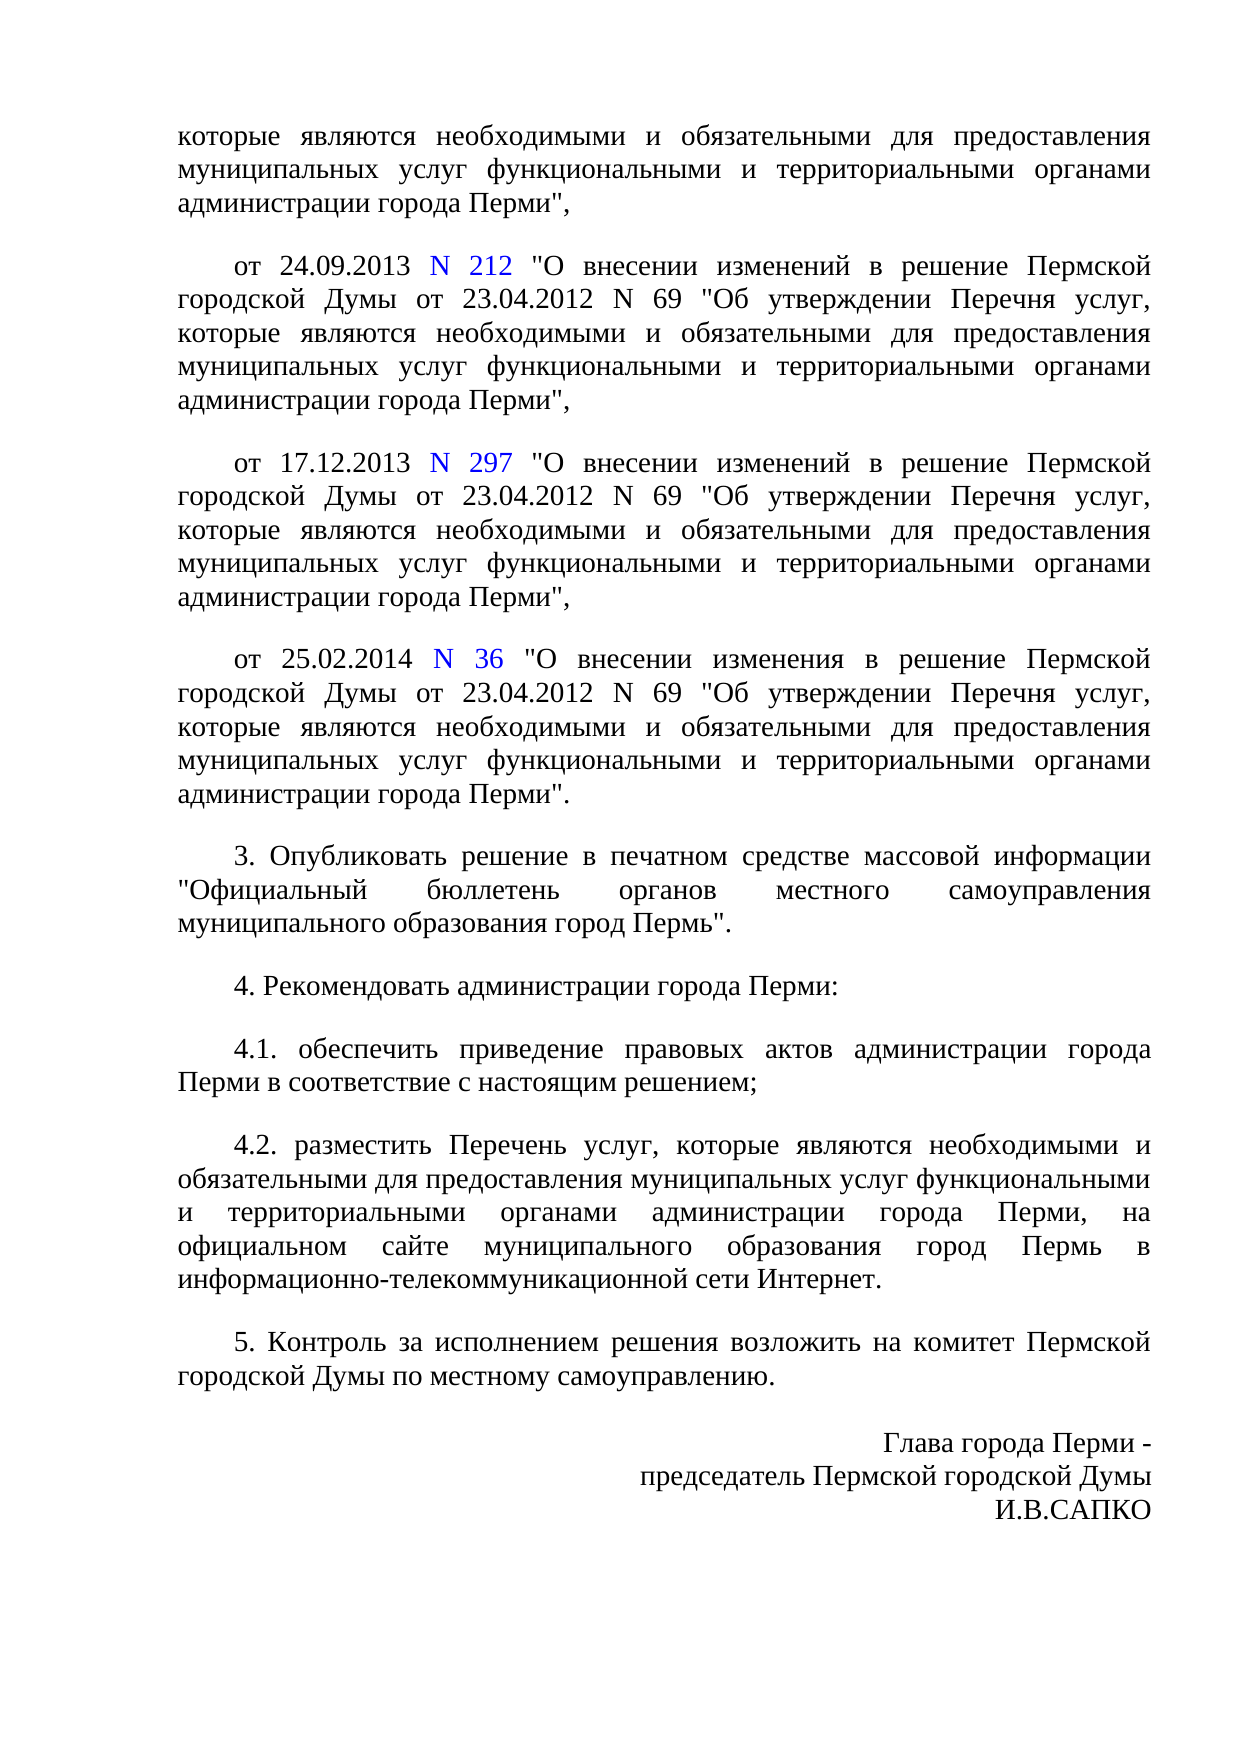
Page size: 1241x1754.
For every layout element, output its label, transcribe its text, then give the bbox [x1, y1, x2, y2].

text 5. Контроль за исполнением решения возложить на комитет Пермской городской Думы по местному самоуправлению. [177, 1324, 1152, 1391]
text 4. Рекомендовать администрации города Перми: [177, 968, 1152, 1002]
text от 25.02.2014 N 36 "О внесении изменения в решение Пермской городской Думы от 23.04.2012 N 69 "Об утверждении Перечня услуг, которые являются необходимыми и обязательными для предоставления муниципальных услуг функциональными и территориальными органами администрации города Перми". [177, 642, 1152, 809]
text 4.2. разместить Перечень услуг, которые являются необходимыми и обязательными для предоставления муниципальных услуг функциональными и территориальными органами администрации города Перми, на официальном сайте муниципального образования город Пермь в информационно-телекоммуникационной сети Интернет. [177, 1127, 1152, 1295]
text И.В.САПКО [177, 1492, 1152, 1525]
text Глава города Перми - [177, 1425, 1152, 1458]
text от 24.09.2013 N 212 "О внесении изменений в решение Пермской городской Думы от 23.04.2012 N 69 "Об утверждении Перечня услуг, которые являются необходимыми и обязательными для предоставления муниципальных услуг функциональными и территориальными органами администрации города Перми", [177, 248, 1152, 416]
text 4.1. обеспечить приведение правовых актов администрации города Перми в соответствие с настоящим решением; [177, 1031, 1152, 1098]
text председатель Пермской городской Думы [177, 1458, 1152, 1492]
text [177, 118, 1152, 219]
text 3. Опубликовать решение в печатном средстве массовой информации "Официальный бюллетень органов местного самоуправления муниципального образования город Пермь". [177, 838, 1152, 939]
text от 17.12.2013 N 297 "О внесении изменений в решение Пермской городской Думы от 23.04.2012 N 69 "Об утверждении Перечня услуг, которые являются необходимыми и обязательными для предоставления муниципальных услуг функциональными и территориальными органами администрации города Перми", [177, 445, 1152, 612]
